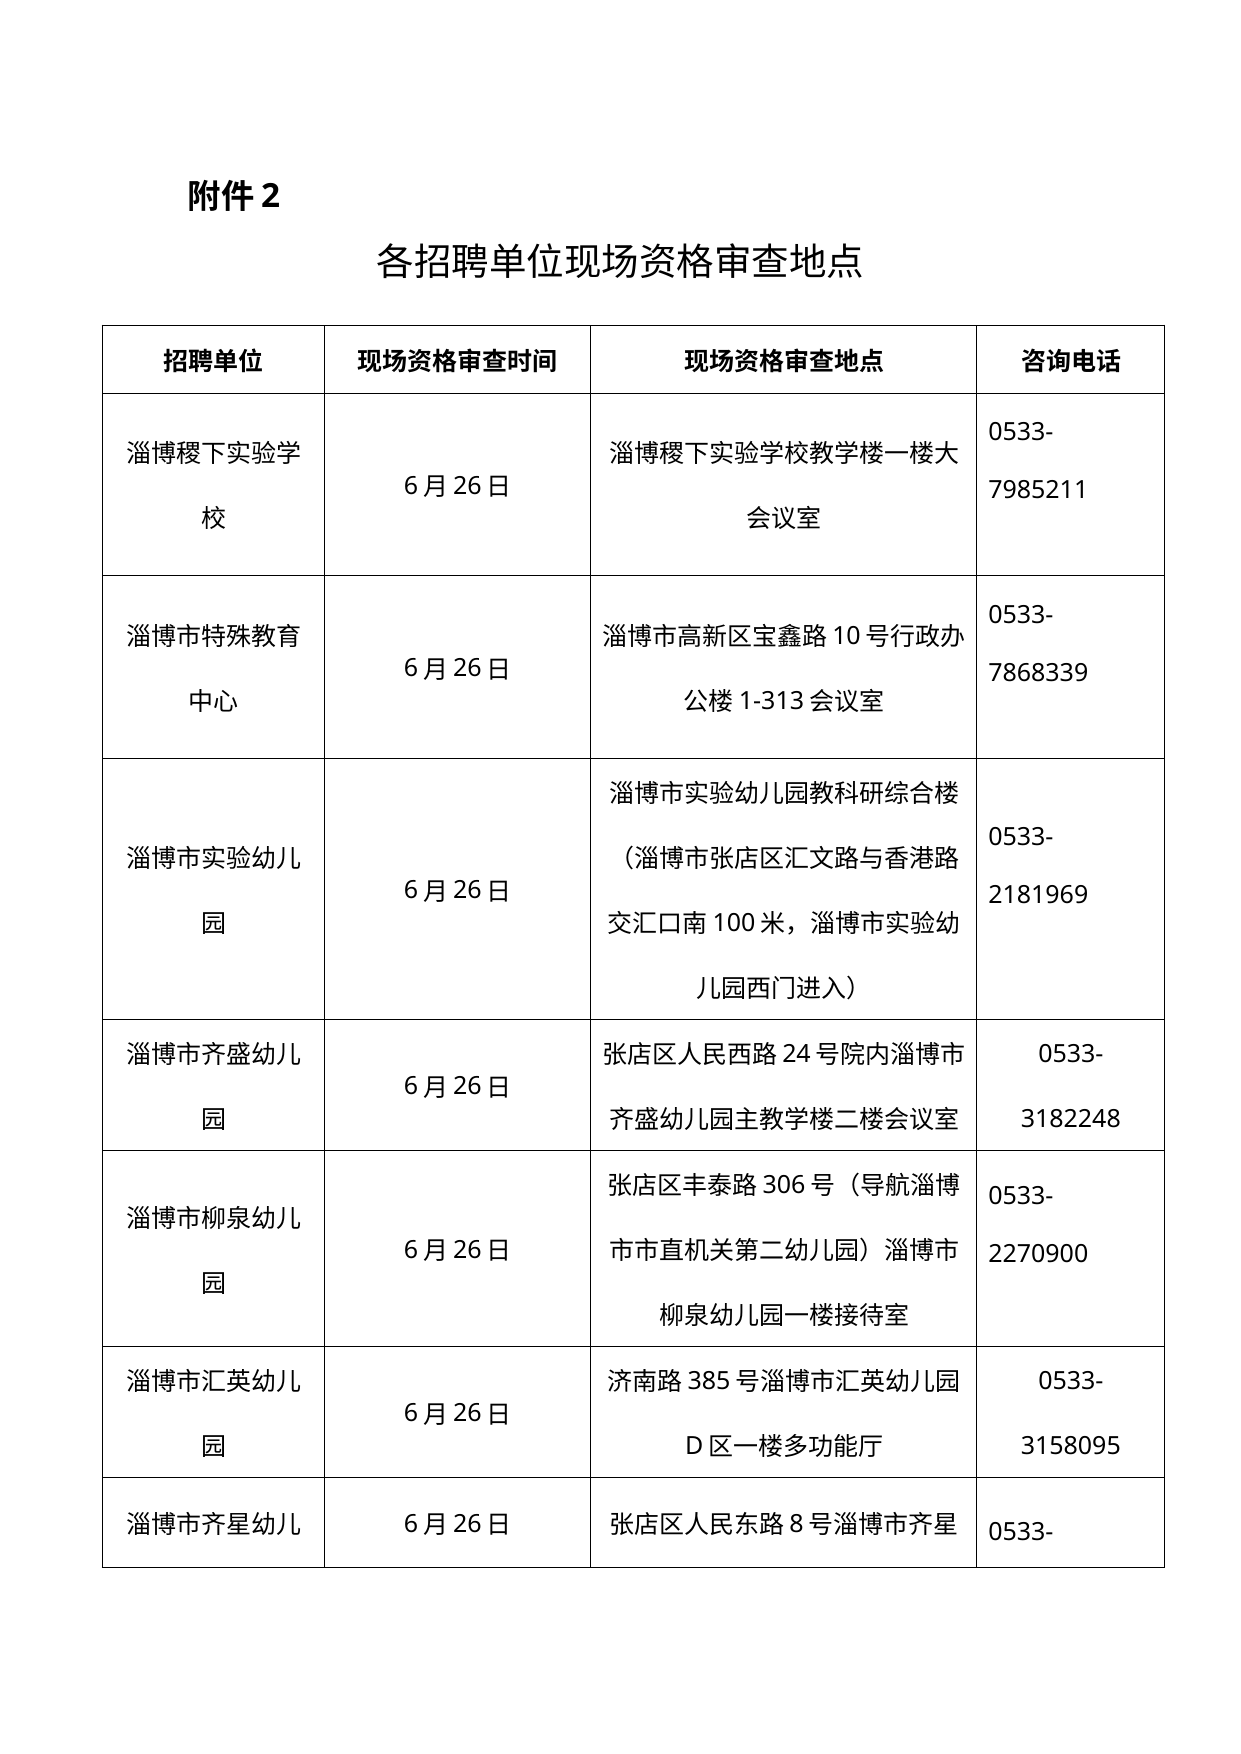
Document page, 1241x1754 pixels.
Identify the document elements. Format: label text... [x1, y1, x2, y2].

table_cell 6月26日 [325, 1347, 590, 1477]
table_cell 6月26日 [325, 1151, 590, 1346]
table_cell 0533-2186389 [977, 1478, 1164, 1567]
table_cell 6月26日 [325, 1020, 590, 1150]
table_cell 济南路385号淄博市汇英幼儿园D区一楼多功能厅 [591, 1347, 976, 1477]
table_cell 6月26日 [325, 1478, 590, 1567]
table_cell 淄博稷下实验学校教学楼一楼大会议室 [591, 394, 976, 575]
table_cell 淄博市特殊教育中心 [103, 576, 324, 758]
table_cell 6月26日 [325, 576, 590, 758]
text 附件2 [187, 162, 1053, 227]
table_cell 淄博市齐盛幼儿园 [103, 1020, 324, 1150]
table_header 现场资格审查地点 [591, 326, 976, 393]
table_cell 0533-7985211 [977, 394, 1164, 575]
text 各招聘单位现场资格审查地点 [187, 227, 1053, 292]
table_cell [591, 1478, 976, 1567]
table_cell 0533-7868339 [977, 576, 1164, 758]
table_cell 0533-3182248 [977, 1020, 1164, 1150]
table_cell 淄博市汇英幼儿园 [103, 1347, 324, 1477]
table_cell 淄博市柳泉幼儿园 [103, 1151, 324, 1346]
table_cell 6月26日 [325, 394, 590, 575]
table_cell 6月26日 [325, 759, 590, 1019]
table_header 招聘单位 [103, 326, 324, 393]
table_header 现场资格审查时间 [325, 326, 590, 393]
table_cell 0533-2270900 [977, 1151, 1164, 1346]
table_cell 0533-2181969 [977, 759, 1164, 1019]
table_cell 张店区人民西路24号院内淄博市齐盛幼儿园主教学楼二楼会议室 [591, 1020, 976, 1150]
table_header 咨询电话 [977, 326, 1164, 393]
table_cell 张店区丰泰路306号（导航淄博市市直机关第二幼儿园）淄博市柳泉幼儿园一楼接待室 [591, 1151, 976, 1346]
table_cell 淄博市高新区宝鑫路10号行政办公楼1-313会议室 [591, 576, 976, 758]
table_cell 0533-3158095 [977, 1347, 1164, 1477]
table_cell 淄博市实验幼儿园 [103, 759, 324, 1019]
table_cell 淄博市实验幼儿园教科研综合楼（淄博市张店区汇文路与香港路交汇口南100米，淄博市实验幼儿园西门进入） [591, 759, 976, 1019]
table_cell 淄博市齐星幼儿园 [103, 1478, 324, 1567]
table_cell 淄博稷下实验学校 [103, 394, 324, 575]
